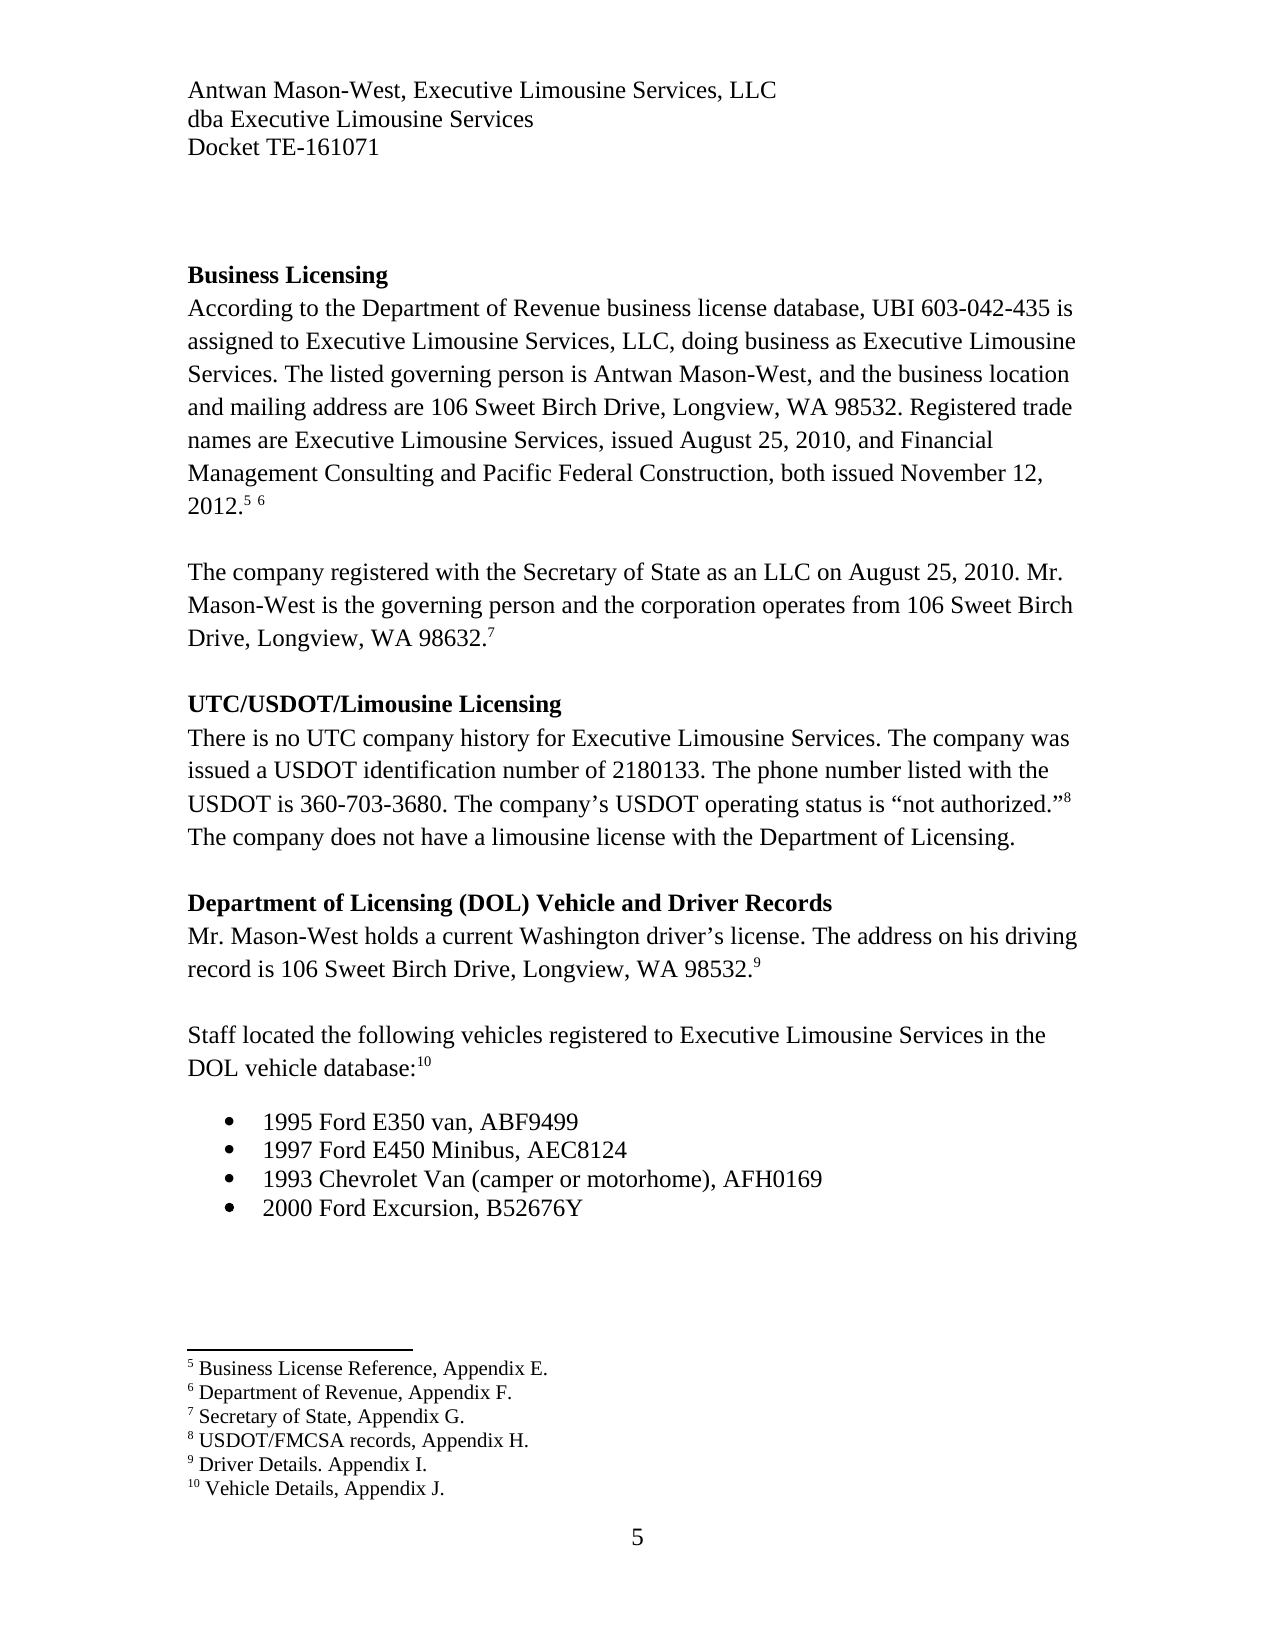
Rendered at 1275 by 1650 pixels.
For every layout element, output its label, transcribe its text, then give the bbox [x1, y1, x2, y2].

text UTC/USDOT/Limousine Licensing [187, 689, 1087, 718]
text The company registered with the Secretary of State as an LLC on August 25, 2010. Mr. Mason-West is the governing person and the corporation operates from 106 Sweet Birch Drive, Longview, WA 98632. [187, 557, 1087, 652]
list 2000 Ford Excursion, B52676Y [225, 1193, 1087, 1222]
text According to the Department of Revenue business license database, UBI 603-042-435 is assigned to Executive Limousine Services, LLC, doing business as Executive Limousine Services. The listed governing person is Antwan Mason-West, and the business location and mailing address are 106 Sweet Birch Drive, Longview, WA 98532. Registered trade names are Executive Limousine Services, issued August 25, 2010, and Financial Management Consulting and Pacific Federal Construction, both issued November 12, 2012. [187, 293, 1087, 520]
list 1995 Ford E350 van, ABF9499 [225, 1107, 1087, 1135]
list 1993 Chevrolet Van (camper or motorhome), AFH0169 [225, 1164, 1087, 1193]
text Department of Licensing (DOL) Vehicle and Driver Records [187, 888, 1087, 916]
text There is no UTC company history for Executive Limousine Services. The company was issued a USDOT identification number of 2180133. The phone number listed with the USDOT is 360-703-3680. The company’s USDOT operating status is “not authorized.” [187, 723, 1087, 817]
text The company does not have a limousine license with the Department of Licensing. [187, 822, 1087, 850]
text Business Licensing [187, 260, 1087, 289]
text Mr. Mason-West holds a current Washington driver’s license. The address on his driving record is 106 Sweet Birch Drive, Longview, WA 98532. [187, 921, 1087, 982]
list 1997 Ford E450 Minibus, AEC8124 [225, 1135, 1087, 1164]
text Staff located the following vehicles registered to Executive Limousine Services in the DOL vehicle database: [187, 1020, 1087, 1082]
